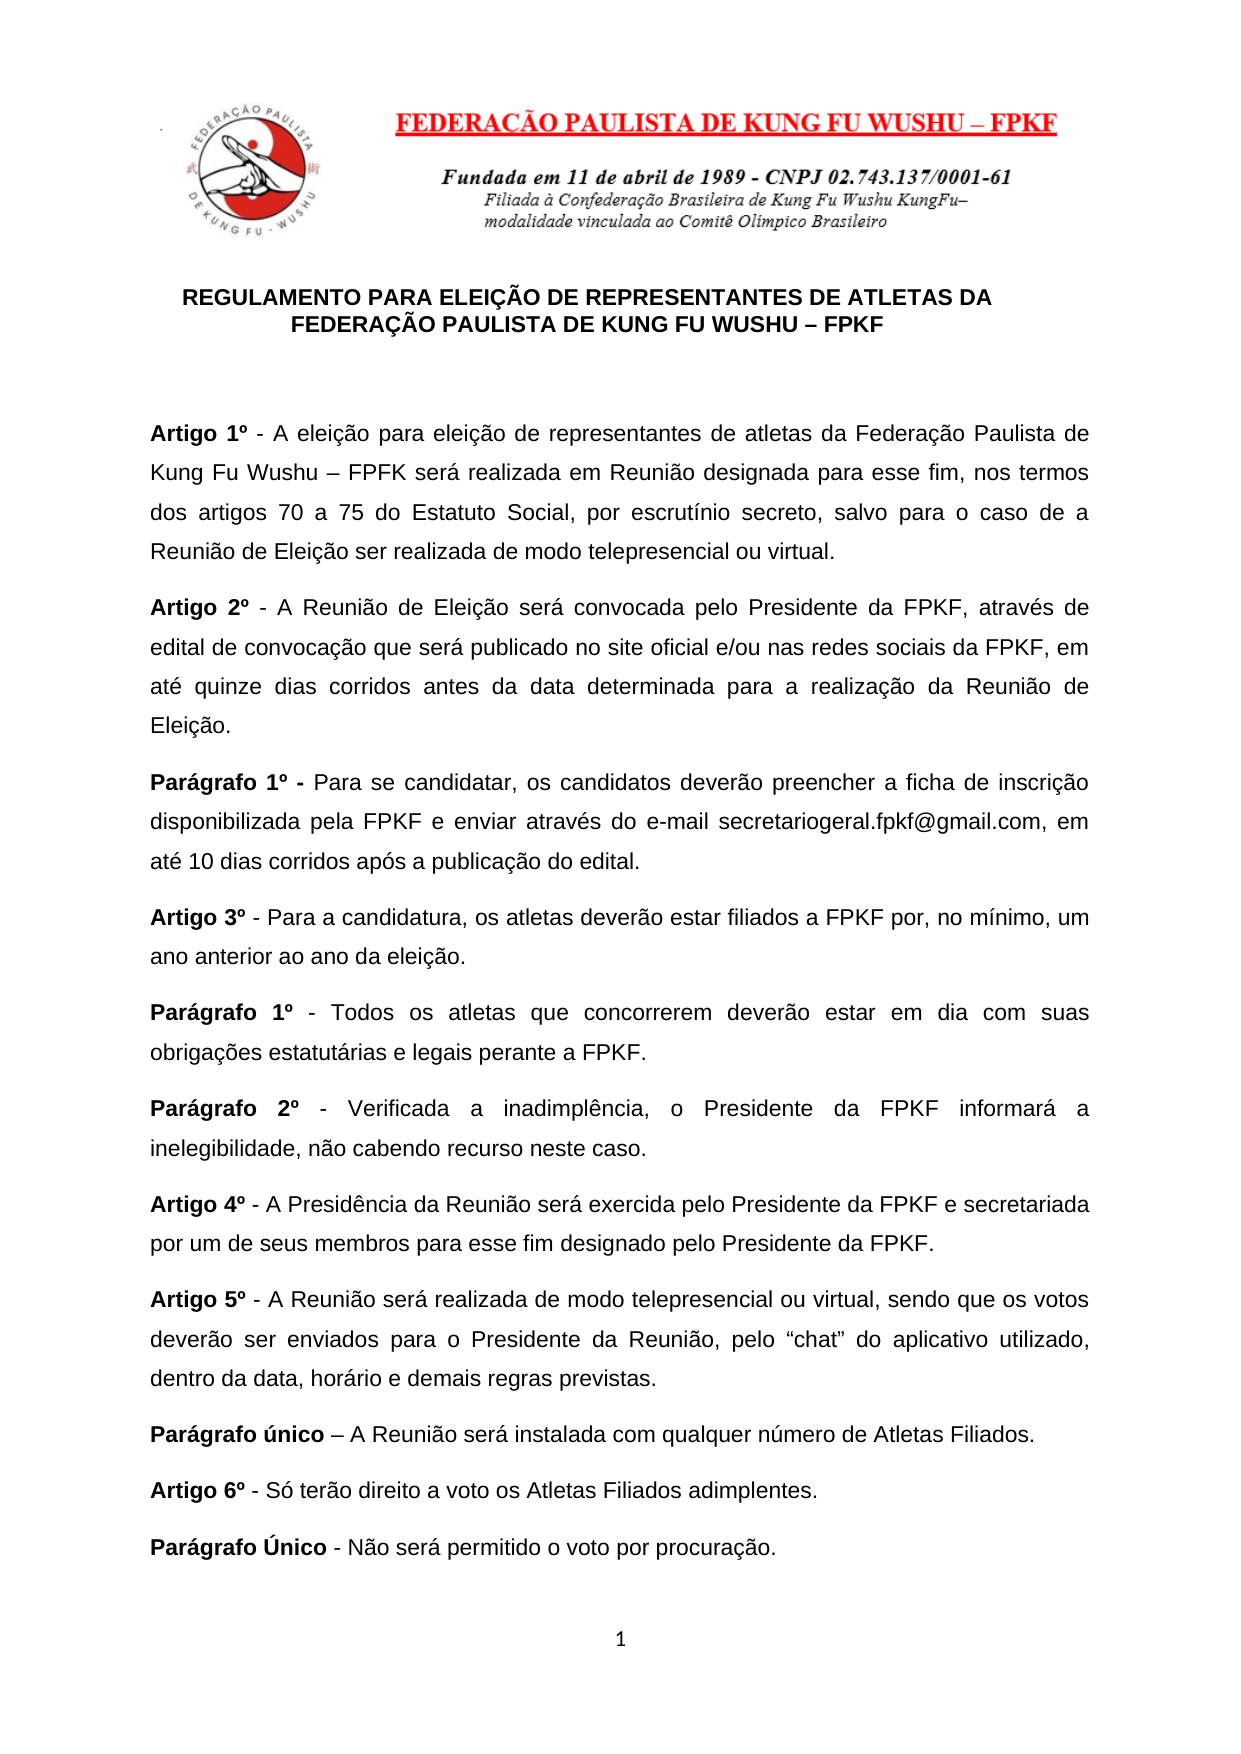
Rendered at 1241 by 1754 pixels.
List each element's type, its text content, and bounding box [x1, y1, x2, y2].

text Parágrafo Único - Não será permitido o voto por procuração. [150, 1534, 1090, 1560]
picture [150, 73, 1095, 257]
text Parágrafo único – A Reunião será instalada com qualquer número de Atletas Filiados. [150, 1421, 1090, 1448]
text Artigo 1º - A eleição para eleição de representantes de atletas da Federação Paulista de Kung Fu Wushu – FPFK será realizada em Reunião designada para esse fim, nos termos dos artigos 70 a 75 do Estatuto Social, por escrutínio secreto, salvo para o caso de a Reunião de Eleição ser realizada de modo telepresencial ou virtual. [150, 419, 1090, 564]
text Artigo 2º - A Reunião de Eleição será convocada pelo Presidente da FPKF, através de edital de convocação que será publicado no site oficial e/ou nas redes sociais da FPKF, em até quinze dias corridos antes da data determinada para a realização da Reunião de Eleição. [150, 594, 1090, 739]
text Artigo 4º - A Presidência da Reunião será exercida pelo Presidente da FPKF e secretariada por um de seus membros para esse fim designado pelo Presidente da FPKF. [150, 1191, 1090, 1256]
text Parágrafo 1º - Todos os atletas que concorrerem deverão estar em dia com suas obrigações estatutárias e legais perante a FPKF. [150, 999, 1090, 1065]
text REGULAMENTO PARA ELEIÇÃO DE REPRESENTANTES DE ATLETAS DA FEDERAÇÃO PAULISTA DE KUNG FU WUSHU – FPKF [150, 284, 1024, 337]
text Artigo 5º - A Reunião será realizada de modo telepresencial ou virtual, sendo que os votos deverão ser enviados para o Presidente da Reunião, pelo “chat” do aplicativo utilizado, dentro da data, horário e demais regras previstas. [150, 1286, 1090, 1392]
text Artigo 3º - Para a candidatura, os atletas deverão estar filiados a FPKF por, no mínimo, um ano anterior ao ano da eleição. [150, 904, 1090, 969]
text Artigo 6º - Só terão direito a voto os Atletas Filiados adimplentes. [150, 1477, 1090, 1504]
text Parágrafo 2º - Verificada a inadimplência, o Presidente da FPKF informará a inelegibilidade, não cabendo recurso neste caso. [150, 1095, 1090, 1161]
text Parágrafo 1º - Para se candidatar, os candidatos deverão preencher a ficha de inscrição disponibilizada pela FPKF e enviar através do e-mail secretariogeral.fpkf@gmail.com, em até 10 dias corridos após a publicação do edital. [150, 769, 1090, 874]
